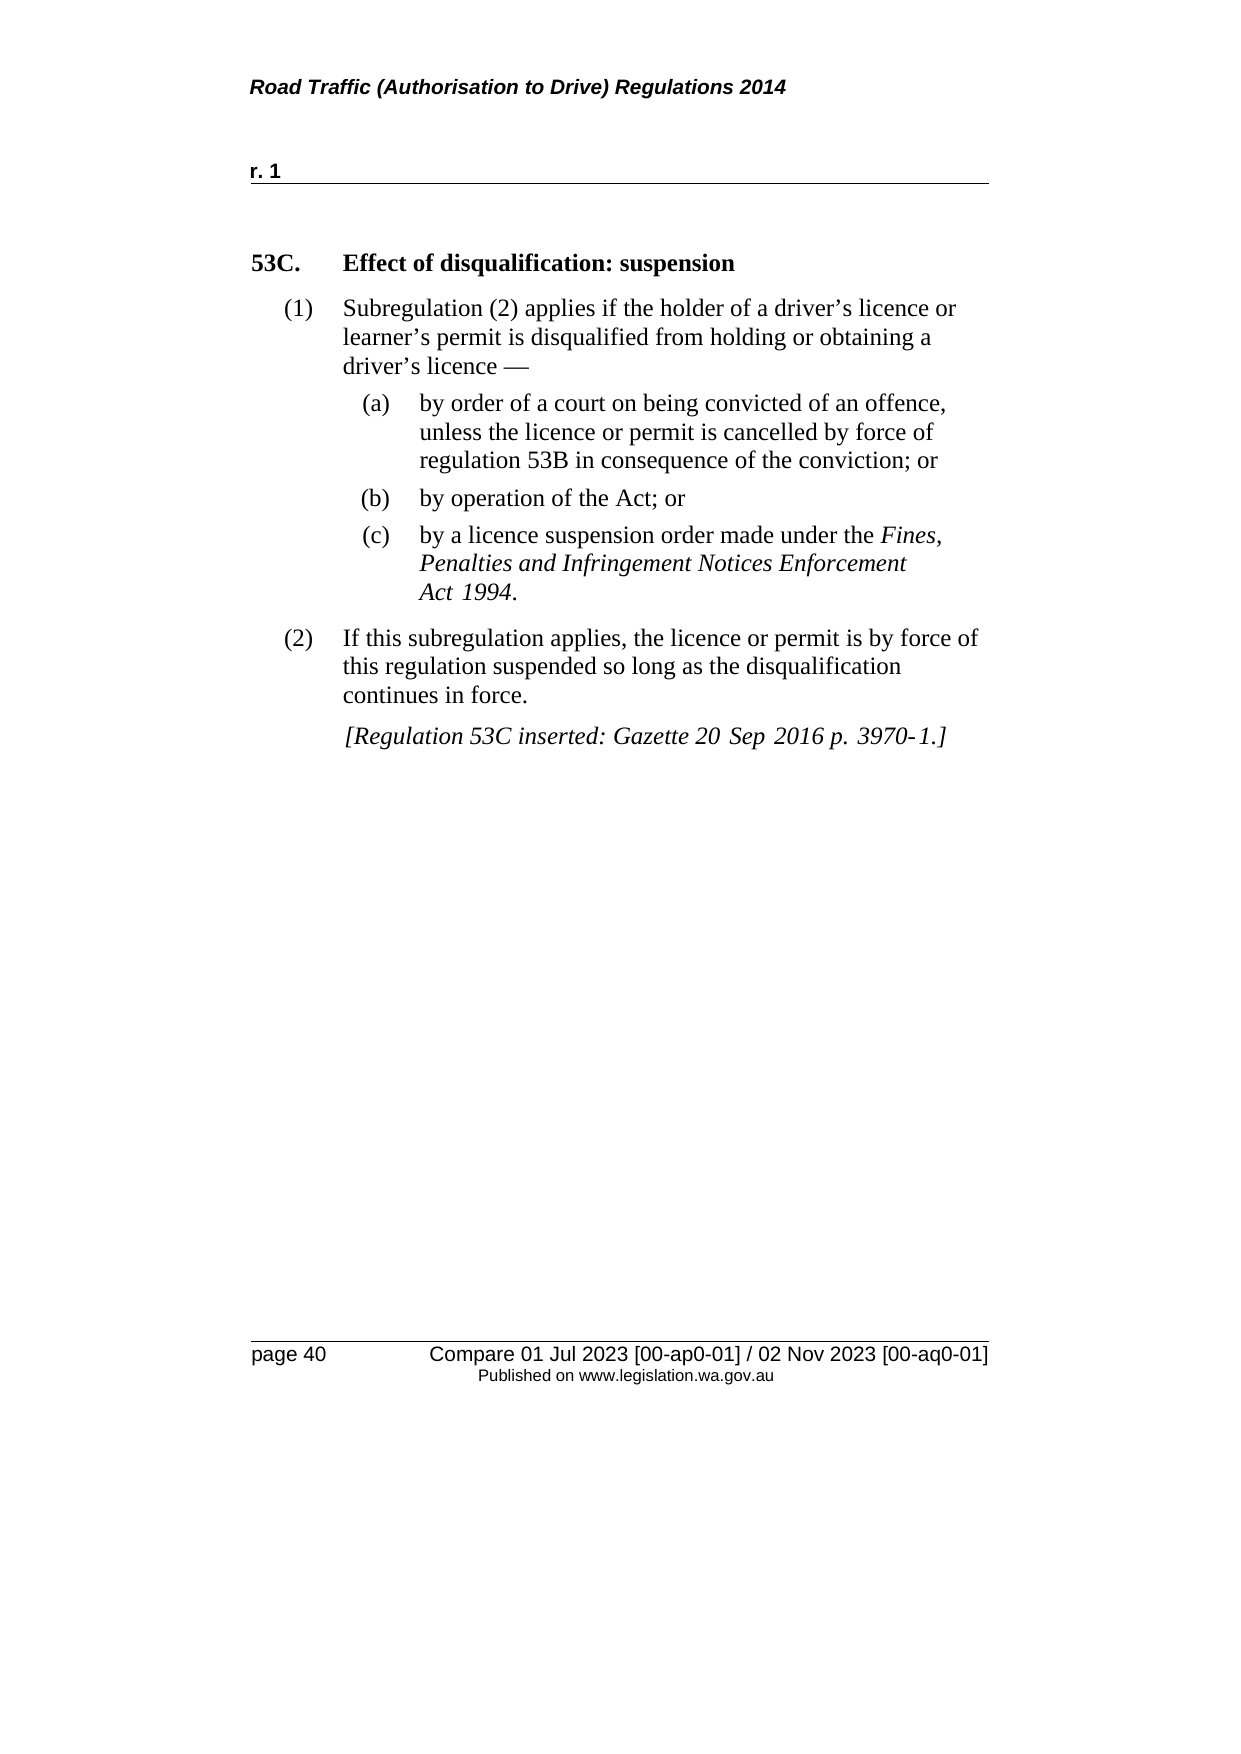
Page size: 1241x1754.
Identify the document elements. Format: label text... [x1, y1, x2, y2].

text (1) Subregulation (2) applies if the holder of a driver’s licence or learner’s permit is disqualified from holding or obtaining a driver’s licence — [251, 293, 989, 380]
text (a) by order of a court on being convicted of an offence, unless the licence or permit is cancelled by force of regulation 53B in consequence of the conviction; or [251, 388, 989, 474]
text (c) by a licence suspension order made under the Fines, Penalties and Infringement Notices Enforcement Act 1994. [251, 520, 989, 606]
text (2) If this subregulation applies, the licence or permit is by force of this regulation suspended so long as the disqualification continues in force. [251, 623, 989, 709]
text [Regulation 53C inserted: Gazette 20 Sep 2016 p. 3970-1.] [251, 721, 989, 750]
text (b) by operation of the Act; or [251, 483, 989, 511]
subtitle 53C. Effect of disqualification: suspension [251, 248, 989, 277]
